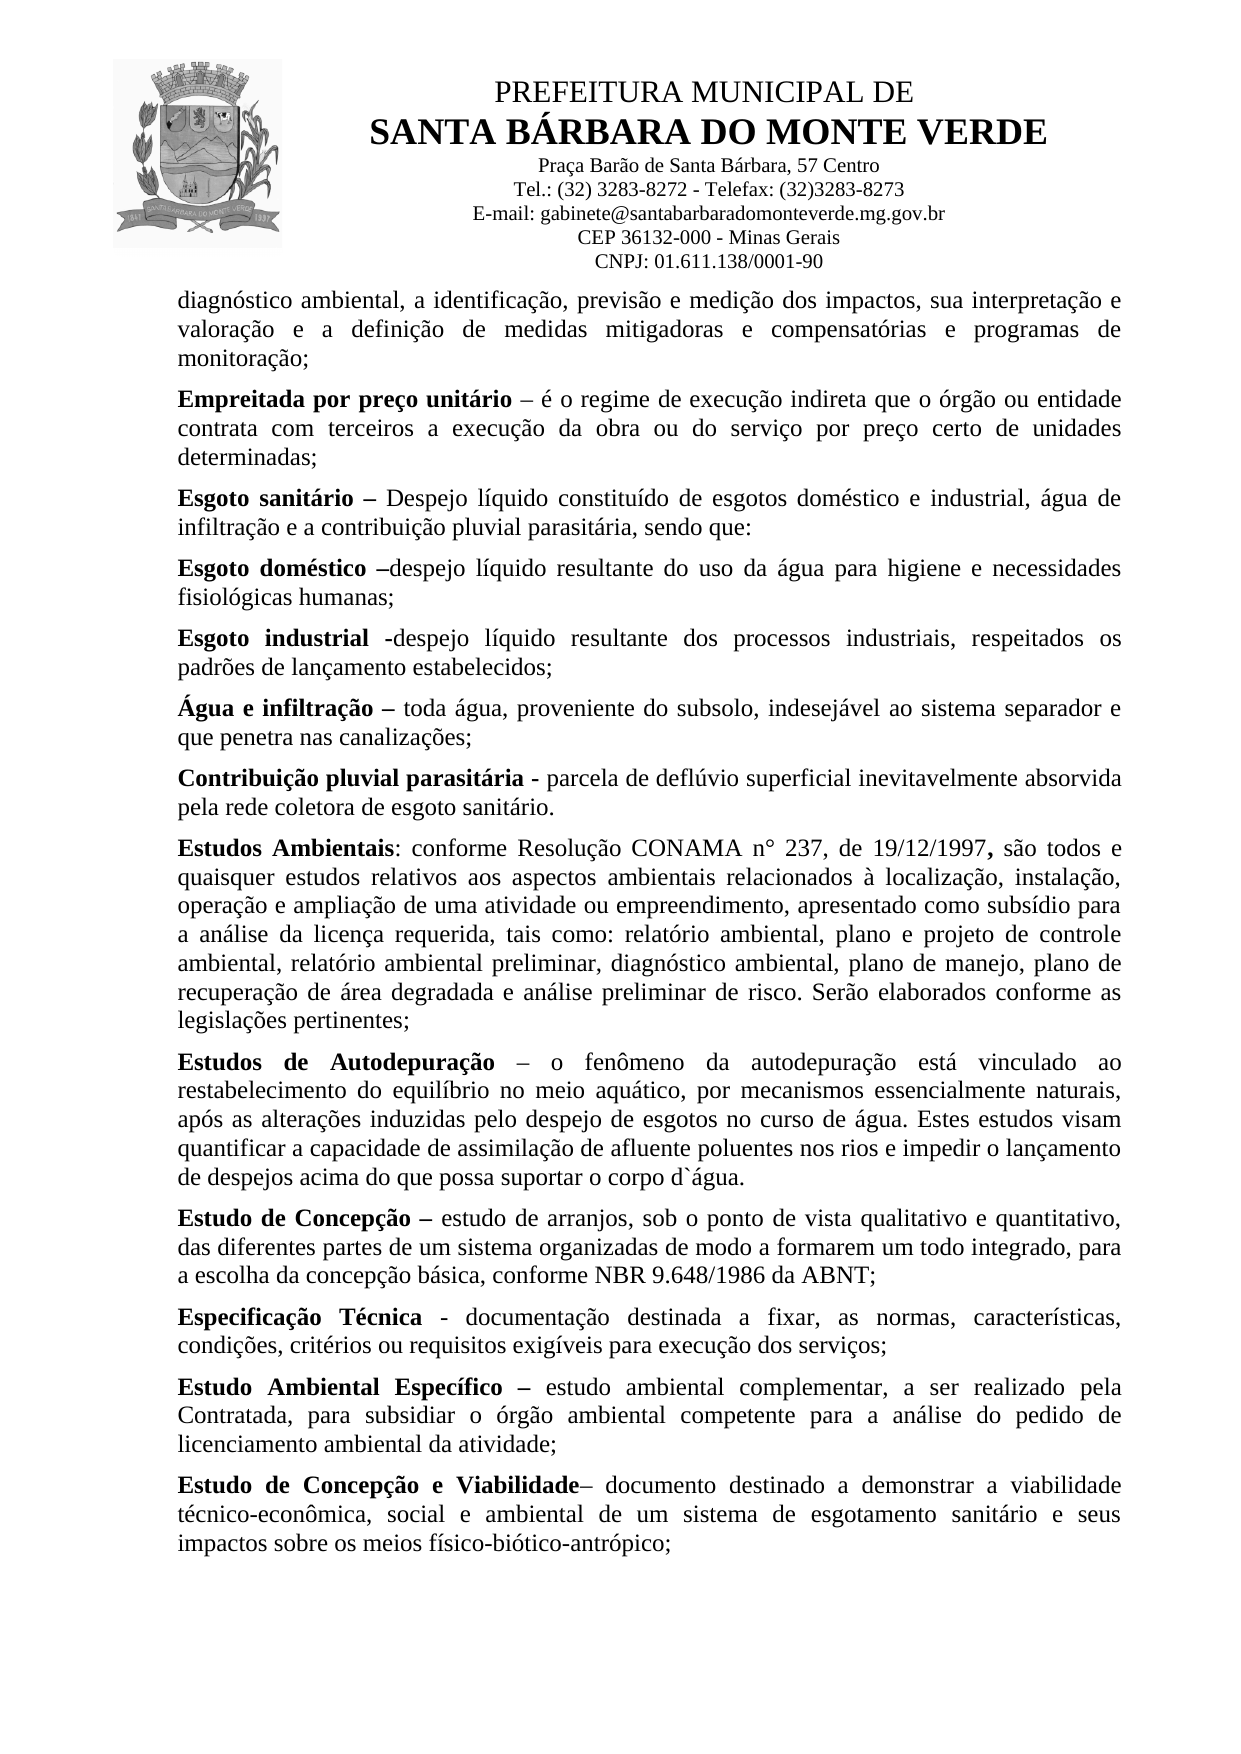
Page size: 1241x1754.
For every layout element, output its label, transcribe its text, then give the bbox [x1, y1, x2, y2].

text Esgoto industrial -despejo líquido resultante dos processos industriais, respeitados os padrões de lançamento estabelecidos; [177, 623, 1122, 681]
text Empreitada por preço unitário – é o regime de execução indireta que o órgão ou entidade contrata com terceiros a execução da obra ou do serviço por preço certo de unidades determinadas; [177, 384, 1122, 471]
text Esgoto doméstico –despejo líquido resultante do uso da água para higiene e necessidades fisiológicas humanas; [177, 553, 1122, 611]
text Especificação Técnica - documentação destinada a fixar, as normas, características, condições, critérios ou requisitos exigíveis para execução dos serviços; [177, 1302, 1122, 1359]
text Esgoto sanitário – Despejo líquido constituído de esgotos doméstico e industrial, água de infiltração e a contribuição pluvial parasitária, sendo que: [177, 483, 1122, 541]
text Estudo de Concepção e Viabilidade– documento destinado a demonstrar a viabilidade técnico-econômica, social e ambiental de um sistema de esgotamento sanitário e seus impactos sobre os meios físico-biótico-antrópico; [177, 1471, 1122, 1557]
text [177, 286, 1122, 372]
text Estudos de Autodepuração – o fenômeno da autodepuração está vinculado ao restabelecimento do equilíbrio no meio aquático, por mecanismos essencialmente naturais, após as alterações induzidas pelo despejo de esgotos no curso de água. Estes estudos visam quantificar a capacidade de assimilação de afluente poluentes nos rios e impedir o lançamento de despejos acima do que possa suportar o corpo d`água. [177, 1047, 1122, 1191]
text Água e infiltração – toda água, proveniente do subsolo, indesejável ao sistema separador e que penetra nas canalizações; [177, 693, 1122, 751]
text Estudo de Concepção – estudo de arranjos, sob o ponto de vista qualitativo e quantitativo, das diferentes partes de um sistema organizadas de modo a formarem um todo integrado, para a escolha da concepção básica, conforme NBR 9.648/1986 da ABNT; [177, 1203, 1122, 1289]
text Contribuição pluvial parasitária - parcela de deflúvio superficial inevitavelmente absorvida pela rede coletora de esgoto sanitário. [177, 763, 1122, 821]
text Estudos Ambientais: conforme Resolução CONAMA n° 237, de 19/12/1997, são todos e quaisquer estudos relativos aos aspectos ambientais relacionados à localização, instalação, operação e ampliação de uma atividade ou empreendimento, apresentado como subsídio para a análise da licença requerida, tais como: relatório ambiental, plano e projeto de controle ambiental, relatório ambiental preliminar, diagnóstico ambiental, plano de manejo, plano de recuperação de área degradada e análise preliminar de risco. Serão elaborados conforme as legislações pertinentes; [177, 833, 1122, 1034]
text Estudo Ambiental Específico – estudo ambiental complementar, a ser realizado pela Contratada, para subsidiar o órgão ambiental competente para a análise do pedido de licenciamento ambiental da atividade; [177, 1372, 1122, 1458]
